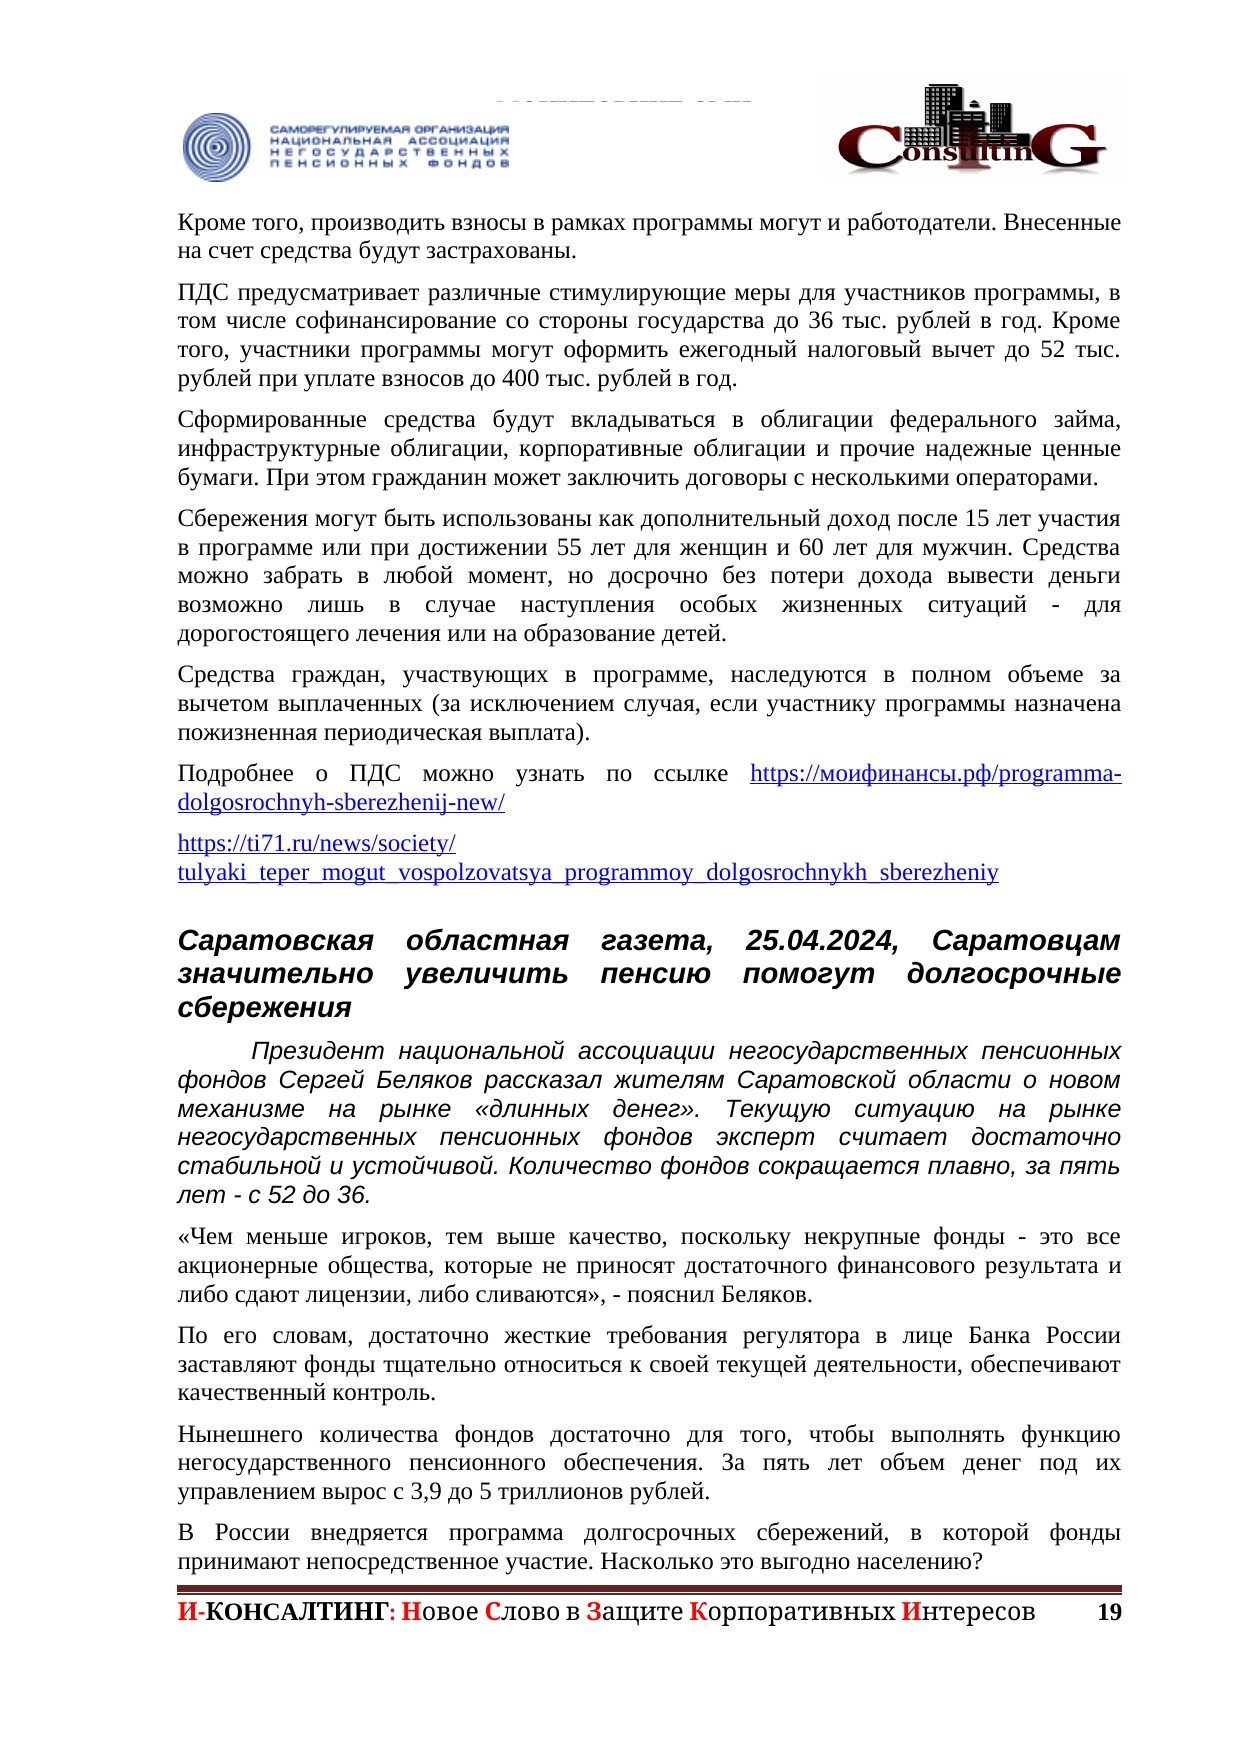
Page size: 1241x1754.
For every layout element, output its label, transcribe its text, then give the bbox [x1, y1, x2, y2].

text https://ti71.ru/news/society/tulyaki_teper_mogut_vospolzovatsya_programmoy_dolgosrochnykh_sberezheniy [177, 828, 1122, 886]
subtitle Саратовская областная газета, 25.04.2024, Саратовцам значительно увеличить пенсию помогут долгосрочные сбережения [177, 923, 1122, 1024]
text Средства граждан, участвующих в программе, наследуются в полном объеме за вычетом выплаченных (за исключением случая, если участнику программы назначена пожизненная периодическая выплата). [177, 659, 1122, 746]
text Сбережения могут быть использованы как дополнительный доход после 15 лет участия в программе или при достижении 55 лет для женщин и 60 лет для мужчин. Средства можно забрать в любой момент, но досрочно без потери дохода вывести деньги возможно лишь в случае наступления особых жизненных ситуаций - для дорогостоящего лечения или на образование детей. [177, 503, 1122, 647]
text Нынешнего количества фондов достаточно для того, чтобы выполнять функцию негосударственного пенсионного обеспечения. За пять лет объем денег под их управлением вырос с 3,9 до 5 триллионов рублей. [177, 1419, 1122, 1505]
text ПДС предусматривает различные стимулирующие меры для участников программы, в том числе софинансирование со стороны государства до 36 тыс. рублей в год. Кроме того, участники программы могут оформить ежегодный налоговый вычет до 52 тыс. рублей при уплате взносов до 400 тыс. рублей в год. [177, 277, 1122, 392]
text «Чем меньше игроков, тем выше качество, поскольку некрупные фонды - это все акционерные общества, которые не приносят достаточного финансового результата и либо сдают лицензии, либо сливаются», - пояснил Беляков. [177, 1221, 1122, 1307]
text В России внедряется программа долгосрочных сбережений, в которой фонды принимают непосредственное участие. Насколько это выгодно населению? [177, 1517, 1122, 1575]
text Кроме того, производить взносы в рамках программы могут и работодатели. Внесенные на счет средства будут застрахованы. [177, 207, 1122, 264]
picture [821, 73, 1122, 182]
text Подробнее о ПДС можно узнать по ссылке https://моифинансы.рф/programma-dolgosrochnyh-sberezhenij-new/ [177, 758, 1122, 816]
text Сформированные средства будут вкладываться в облигации федерального займа, инфраструктурные облигации, корпоративные облигации и прочие надежные ценные бумаги. При этом гражданин может заключить договоры с несколькими операторами. [177, 404, 1122, 491]
picture [183, 113, 509, 182]
subtitle Президент национальной ассоциации негосударственных пенсионных фондов Сергей Беляков рассказал жителям Саратовской области о новом механизме на рынке «длинных денег». Текущую ситуацию на рынке негосударственных пенсионных фондов эксперт считает достаточно стабильной и устойчивой. Количество фондов сокращается плавно, за пять лет - с 52 до 36. [177, 1036, 1122, 1209]
text По его словам, достаточно жесткие требования регулятора в лице Банка России заставляют фонды тщательно относиться к своей текущей деятельности, обеспечивают качественный контроль. [177, 1320, 1122, 1406]
